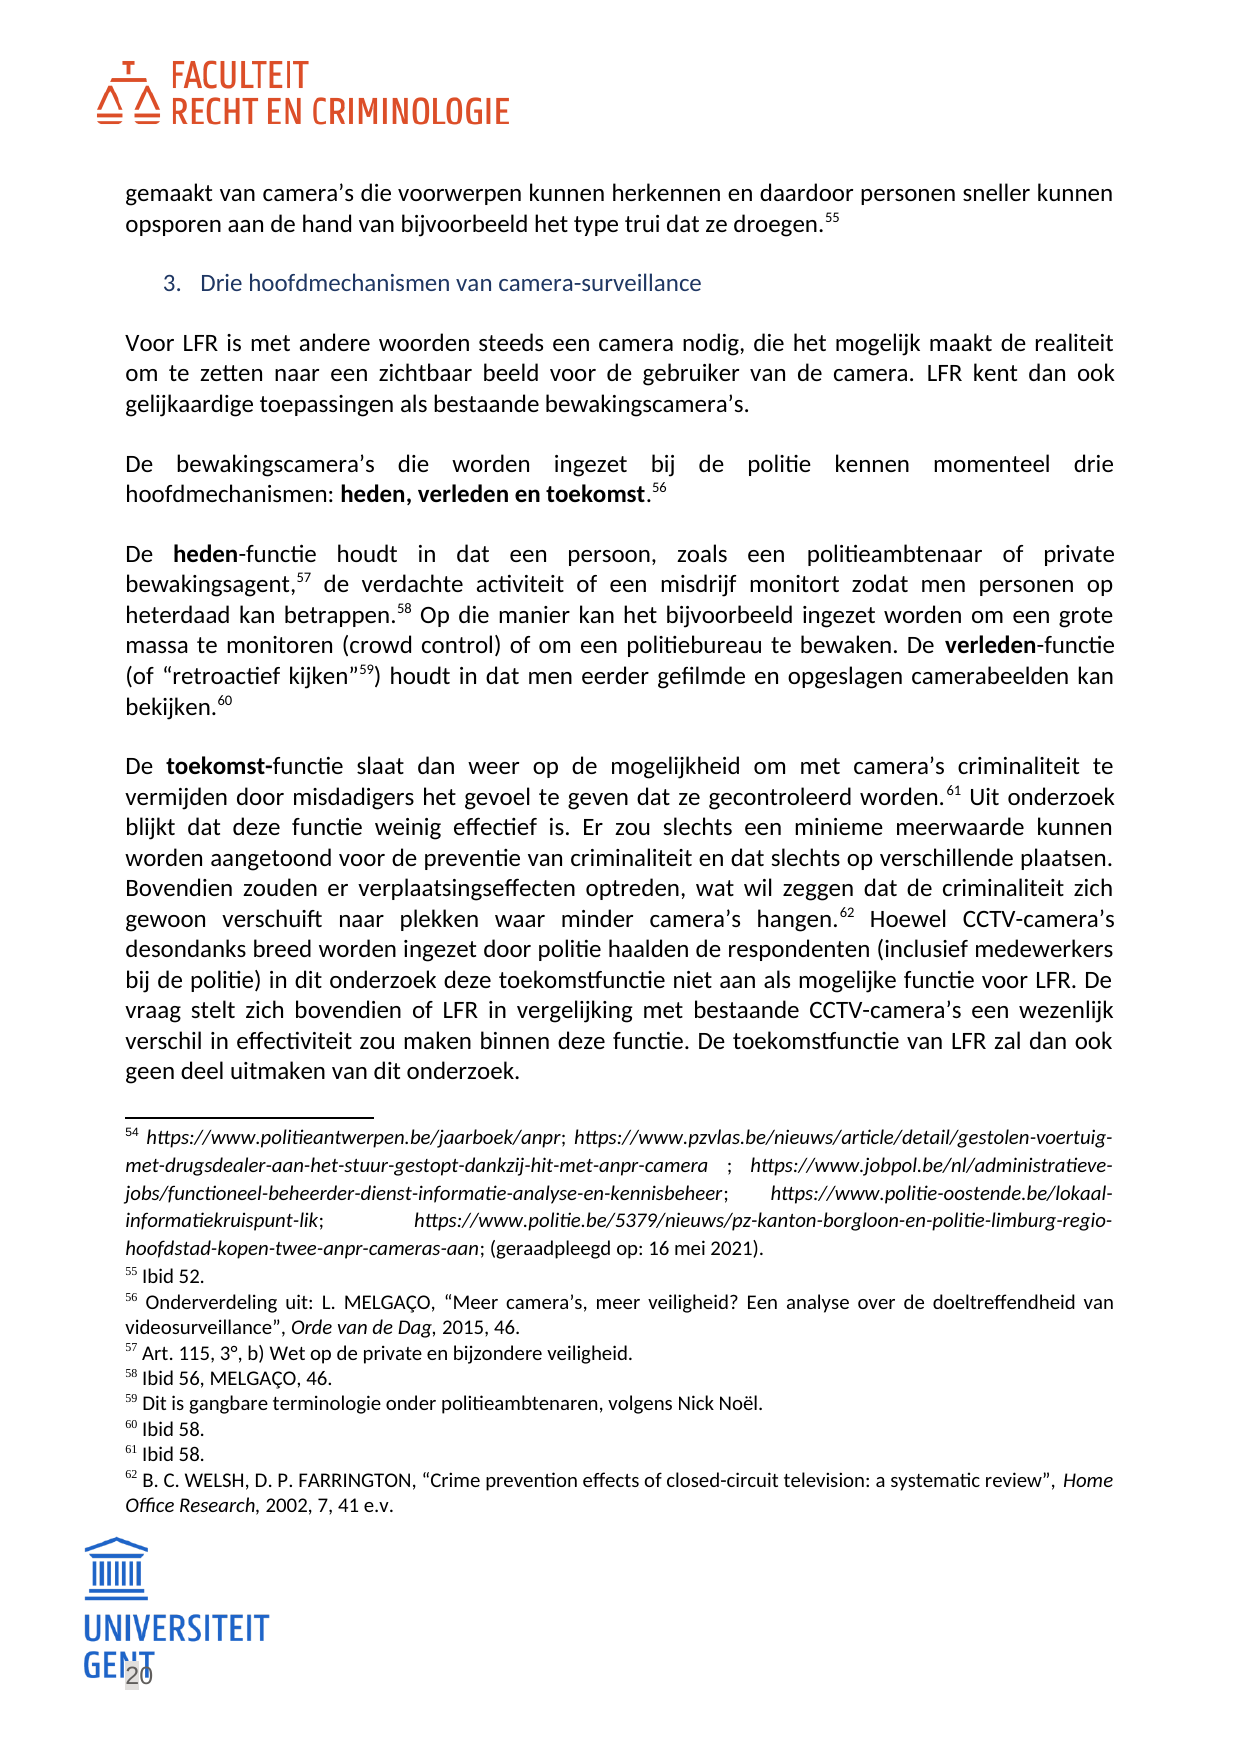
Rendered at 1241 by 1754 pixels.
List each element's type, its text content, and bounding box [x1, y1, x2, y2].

text De toekomst-functie slaat dan weer op de mogelijkheid om met camera’s criminaliteit te vermijden door misdadigers het gevoel te geven dat ze gecontroleerd worden. Uit onderzoek blijkt dat deze functie weinig effectief is. Er zou slechts een minieme meerwaarde kunnen worden aangetoond voor de preventie van criminaliteit en dat slechts op verschillende plaatsen. Bovendien zouden er verplaatsingseffecten optreden, wat wil zeggen dat de criminaliteit zich gewoon verschuift naar plekken waar minder camera’s hangen. Hoewel CCTV-camera’s desondanks breed worden ingezet door politie haalden de respondenten (inclusief medewerkers bij de politie) in dit onderzoek deze toekomstfunctie niet aan als mogelijke functie voor LFR. De vraag stelt zich bovendien of LFR in vergelijking met bestaande CCTV-camera’s een wezenlijk verschil in effectiviteit zou maken binnen deze functie. De toekomstfunctie van LFR zal dan ook geen deel uitmaken van dit onderzoek. [125, 750, 1115, 1086]
picture [22, 1489, 336, 1740]
text De heden-functie houdt in dat een persoon, zoals een politieambtenaar of private bewakingsagent, de verdachte activiteit of een misdrijf monitort zodat men personen op heterdaad kan betrappen. Op die manier kan het bijvoorbeeld ingezet worden om een grote massa te monitoren (crowd control) of om een politiebureau te bewaken. De verleden-functie (of “retroactief kijken”) houdt in dat men eerder gefilmde en opgeslagen camerabeelden kan bekijken. [125, 538, 1115, 721]
subtitle Drie hoofdmechanismen van camera-surveillance [163, 267, 1115, 298]
text Naast de mogelijkheid om op “domme camera’s” software te installeren kan men ook camera’s inzetten die zelf al de mogelijkheid bezitten om AI-applicaties zoals gezichtsherkenning toe te passen. In dat geval kan men gewoon het Application Program Interface (of API) installeren, dat wordt aangeboden als model-as-a service. Camera’s die zo LFR kunnen toepassen worden in België reeds gebruikt, zonder dat echter de LFR-functie mag worden aangezet. Zulke “intelligente” camera’s worden wel reeds gebruikt voor andere doeleinden, zoals voor nummerplaatherkenning. Automatic Number Plate Recognition-camera’s (hierna: ANPR) worden gebruikt in elk van de lokale politiezones die in het kader van dit onderzoek werden geïnterviewd, alsook door de Federale Politie. Bovendien wordt door politiezones ook gebruik gemaakt van camera’s die voorwerpen kunnen herkennen en daardoor personen sneller kunnen opsporen aan de hand van bijvoorbeeld het type trui dat ze droegen. [125, 177, 1115, 238]
picture [34, 0, 599, 187]
text De bewakingscamera’s die worden ingezet bij de politie kennen momenteel drie hoofdmechanismen: heden, verleden en toekomst. [125, 448, 1115, 509]
text Voor LFR is met andere woorden steeds een camera nodig, die het mogelijk maakt de realiteit om te zetten naar een zichtbaar beeld voor de gebruiker van de camera. LFR kent dan ook gelijkaardige toepassingen als bestaande bewakingscamera’s. [125, 327, 1115, 419]
